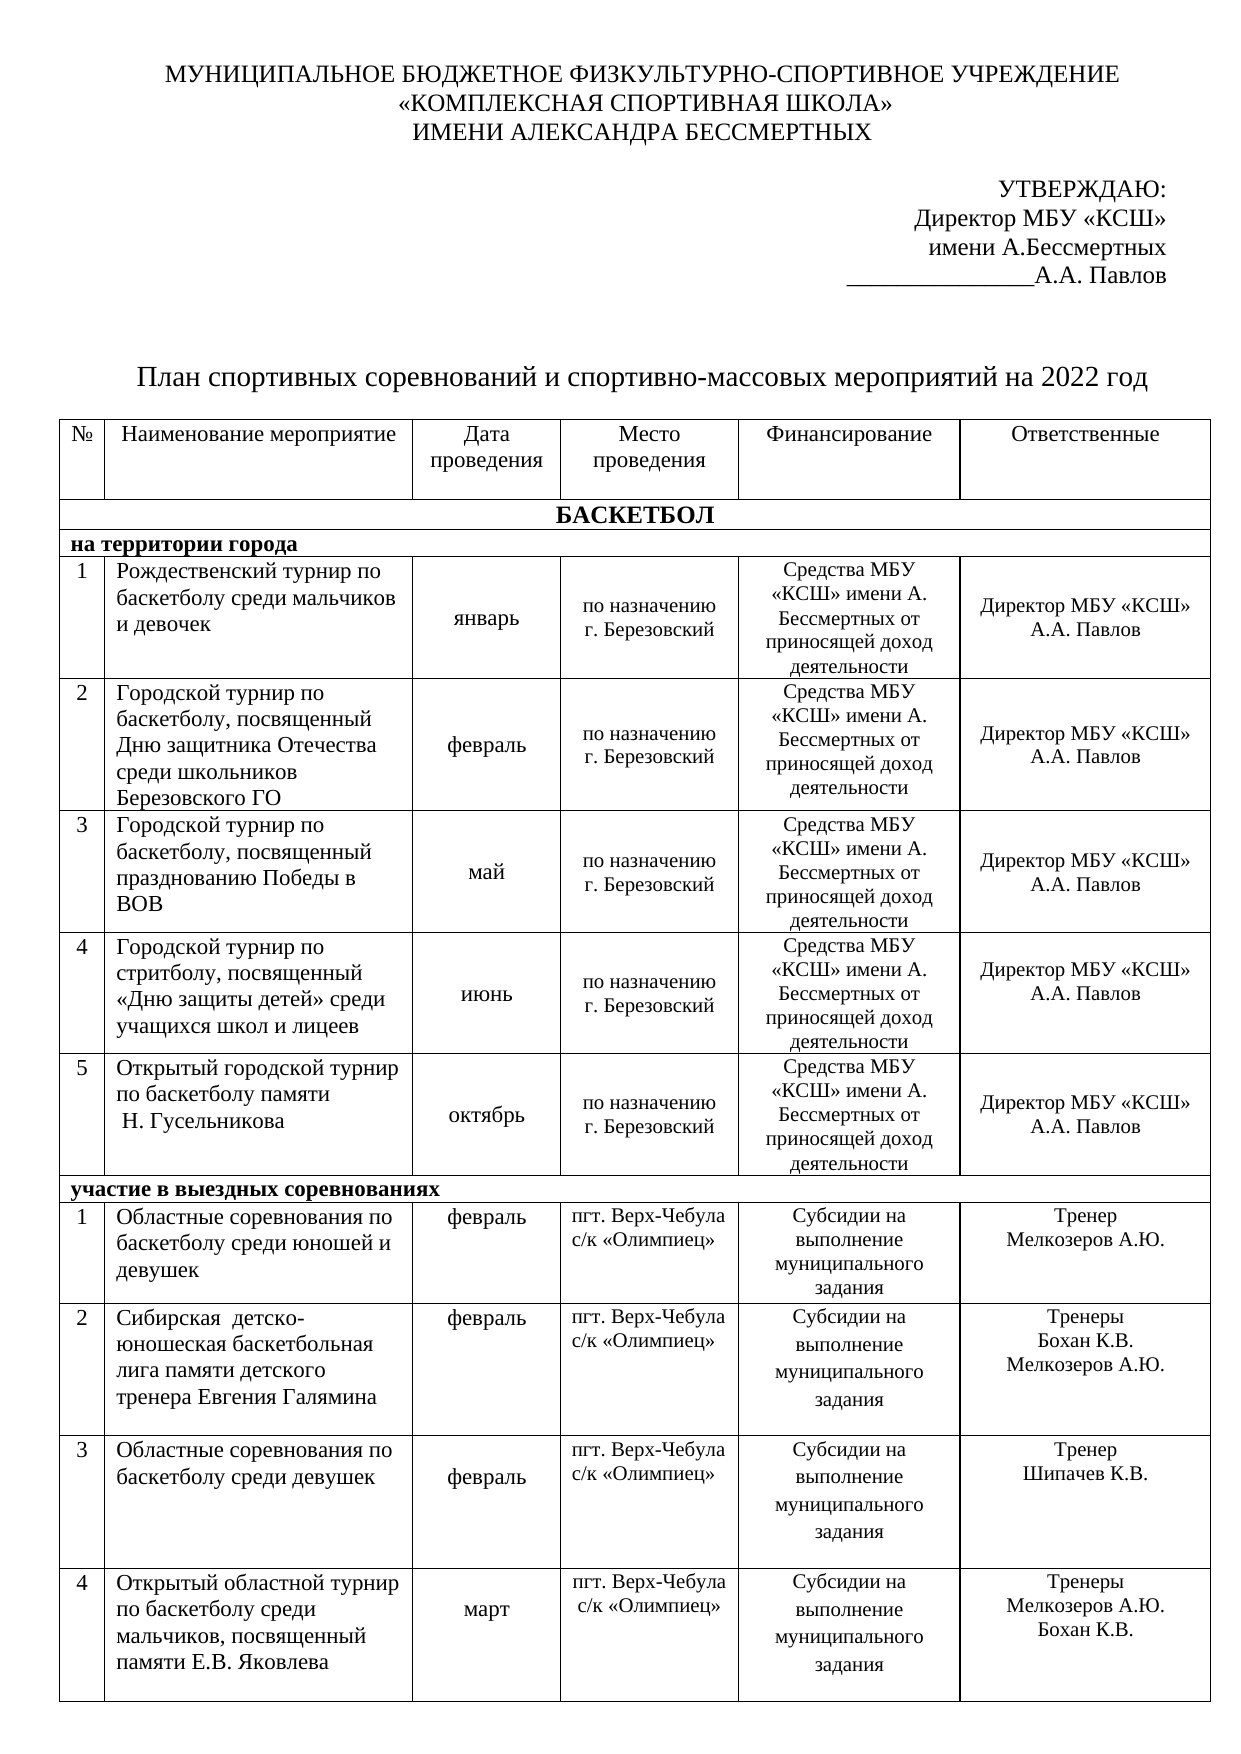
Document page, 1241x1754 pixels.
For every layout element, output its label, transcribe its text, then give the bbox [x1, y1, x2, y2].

table_cell 2 [60, 679, 104, 810]
table_cell пгт. Верх-Чебула с/к «Олимпиец» [561, 1569, 738, 1701]
table_cell 1 [60, 1203, 104, 1303]
table_cell Субсидии на выполнение муниципального задания [739, 1203, 959, 1303]
table_cell Директор МБУ «КСШ» А.А. Павлов [961, 557, 1210, 678]
table_cell май [413, 811, 560, 932]
table_cell Средства МБУ «КСШ» имени А. Бессмертных от приносящей доход деятельности [739, 1054, 959, 1174]
table_cell Директор МБУ «КСШ» А.А. Павлов [961, 811, 1210, 932]
table_cell Тренер Мелкозеров А.Ю. [961, 1203, 1210, 1303]
text План спортивных соревнований и спортивно-массовых мероприятий на 2022 год [118, 359, 1167, 393]
table_cell по назначению г. Березовский [561, 933, 738, 1053]
table_cell пгт. Верх-Чебула с/к «Олимпиец» [561, 1203, 738, 1303]
table_cell по назначению г. Березовский [561, 679, 738, 810]
table_cell по назначению г. Березовский [561, 811, 738, 932]
text «КОМПЛЕКСНАЯ СПОРТИВНАЯ ШКОЛА» [118, 88, 1167, 117]
table_header № [60, 420, 104, 499]
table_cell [739, 1569, 959, 1701]
table_cell январь [413, 557, 560, 678]
table_cell по назначению г. Березовский [561, 557, 738, 678]
table_cell Открытый городской турнир по баскетболу памяти Н. Гусельникова [105, 1054, 412, 1174]
text ИМЕНИ АЛЕКСАНДРА БЕССМЕРТНЫХ [118, 117, 1167, 145]
table_cell на территории города [60, 530, 1210, 556]
table_cell по назначению г. Березовский [561, 1054, 738, 1174]
table_cell июнь [413, 933, 560, 1053]
table_cell Директор МБУ «КСШ» А.А. Павлов [961, 933, 1210, 1053]
table_cell Средства МБУ «КСШ» имени А. Бессмертных от приносящей доход деятельности [739, 557, 959, 678]
table_cell Директор МБУ «КСШ» А.А. Павлов [961, 679, 1210, 810]
table_cell 5 [60, 1054, 104, 1174]
table_cell 3 [60, 811, 104, 932]
text УТВЕРЖДАЮ: [118, 174, 1167, 203]
text _______________А.А. Павлов [118, 260, 1167, 289]
table_cell Городской турнир по баскетболу, посвященный Дню защитника Отечества среди школьников Березовского ГО [105, 679, 412, 810]
table_cell Сибирская детско-юношеская баскетбольная лига памяти детского тренера Евгения Галямина [105, 1304, 412, 1435]
table_cell февраль [413, 1203, 560, 1303]
text имени А.Бессмертных [118, 232, 1167, 260]
table_cell Субсидии на выполнение муниципального задания [739, 1436, 959, 1568]
table_cell Городской турнир по баскетболу, посвященный празднованию Победы в ВОВ [105, 811, 412, 932]
table_cell Открытый областной турнир по баскетболу среди мальчиков, посвященный памяти Е.В. Яковлева [105, 1569, 412, 1701]
text МУНИЦИПАЛЬНОЕ БЮДЖЕТНОЕ ФИЗКУЛЬТУРНО-СПОРТИВНОЕ УЧРЕЖДЕНИЕ [118, 59, 1167, 88]
table_cell Средства МБУ «КСШ» имени А. Бессмертных от приносящей доход деятельности [739, 811, 959, 932]
table_cell Субсидии на выполнение муниципального задания [739, 1304, 959, 1435]
table_cell Средства МБУ «КСШ» имени А. Бессмертных от приносящей доход деятельности [739, 679, 959, 810]
table_cell пгт. Верх-Чебула с/к «Олимпиец» [561, 1304, 738, 1435]
table_header Место проведения [561, 420, 738, 499]
table_cell Тренер Шипачев К.В. [961, 1436, 1210, 1568]
table_cell Городской турнир по стритболу, посвященный «Дню защиты детей» среди учащихся школ и лицеев [105, 933, 412, 1053]
table_header Ответственные [961, 420, 1210, 499]
table_header Наименование мероприятие [105, 420, 412, 499]
table_cell Рождественский турнир по баскетболу среди мальчиков и девочек [105, 557, 412, 678]
table_cell 4 [60, 933, 104, 1053]
table_cell участие в выездных соревнованиях [60, 1176, 1210, 1202]
table_cell Средства МБУ «КСШ» имени А. Бессмертных от приносящей доход деятельности [739, 933, 959, 1053]
table_cell февраль [413, 1304, 560, 1435]
table_cell февраль [413, 1436, 560, 1568]
table_header Дата проведения [413, 420, 560, 499]
table_cell Областные соревнования по баскетболу среди девушек [105, 1436, 412, 1568]
table_cell 1 [60, 557, 104, 678]
table_cell февраль [413, 679, 560, 810]
table_header Финансирование [739, 420, 959, 499]
table_cell Тренеры Бохан К.В. Мелкозеров А.Ю. [961, 1304, 1210, 1435]
table_cell март [413, 1569, 560, 1701]
table_cell октябрь [413, 1054, 560, 1174]
table_cell 3 [60, 1436, 104, 1568]
table_cell Областные соревнования по баскетболу среди юношей и девушек [105, 1203, 412, 1303]
table_cell Директор МБУ «КСШ» А.А. Павлов [961, 1054, 1210, 1174]
table_cell БАСКЕТБОЛ [60, 500, 1210, 529]
table_cell 4 [60, 1569, 104, 1701]
table_cell Тренеры Мелкозеров А.Ю. Бохан К.В. [961, 1569, 1210, 1701]
table_cell 2 [60, 1304, 104, 1435]
table_cell пгт. Верх-Чебула с/к «Олимпиец» [561, 1436, 738, 1568]
text Директор МБУ «КСШ» [118, 203, 1167, 232]
